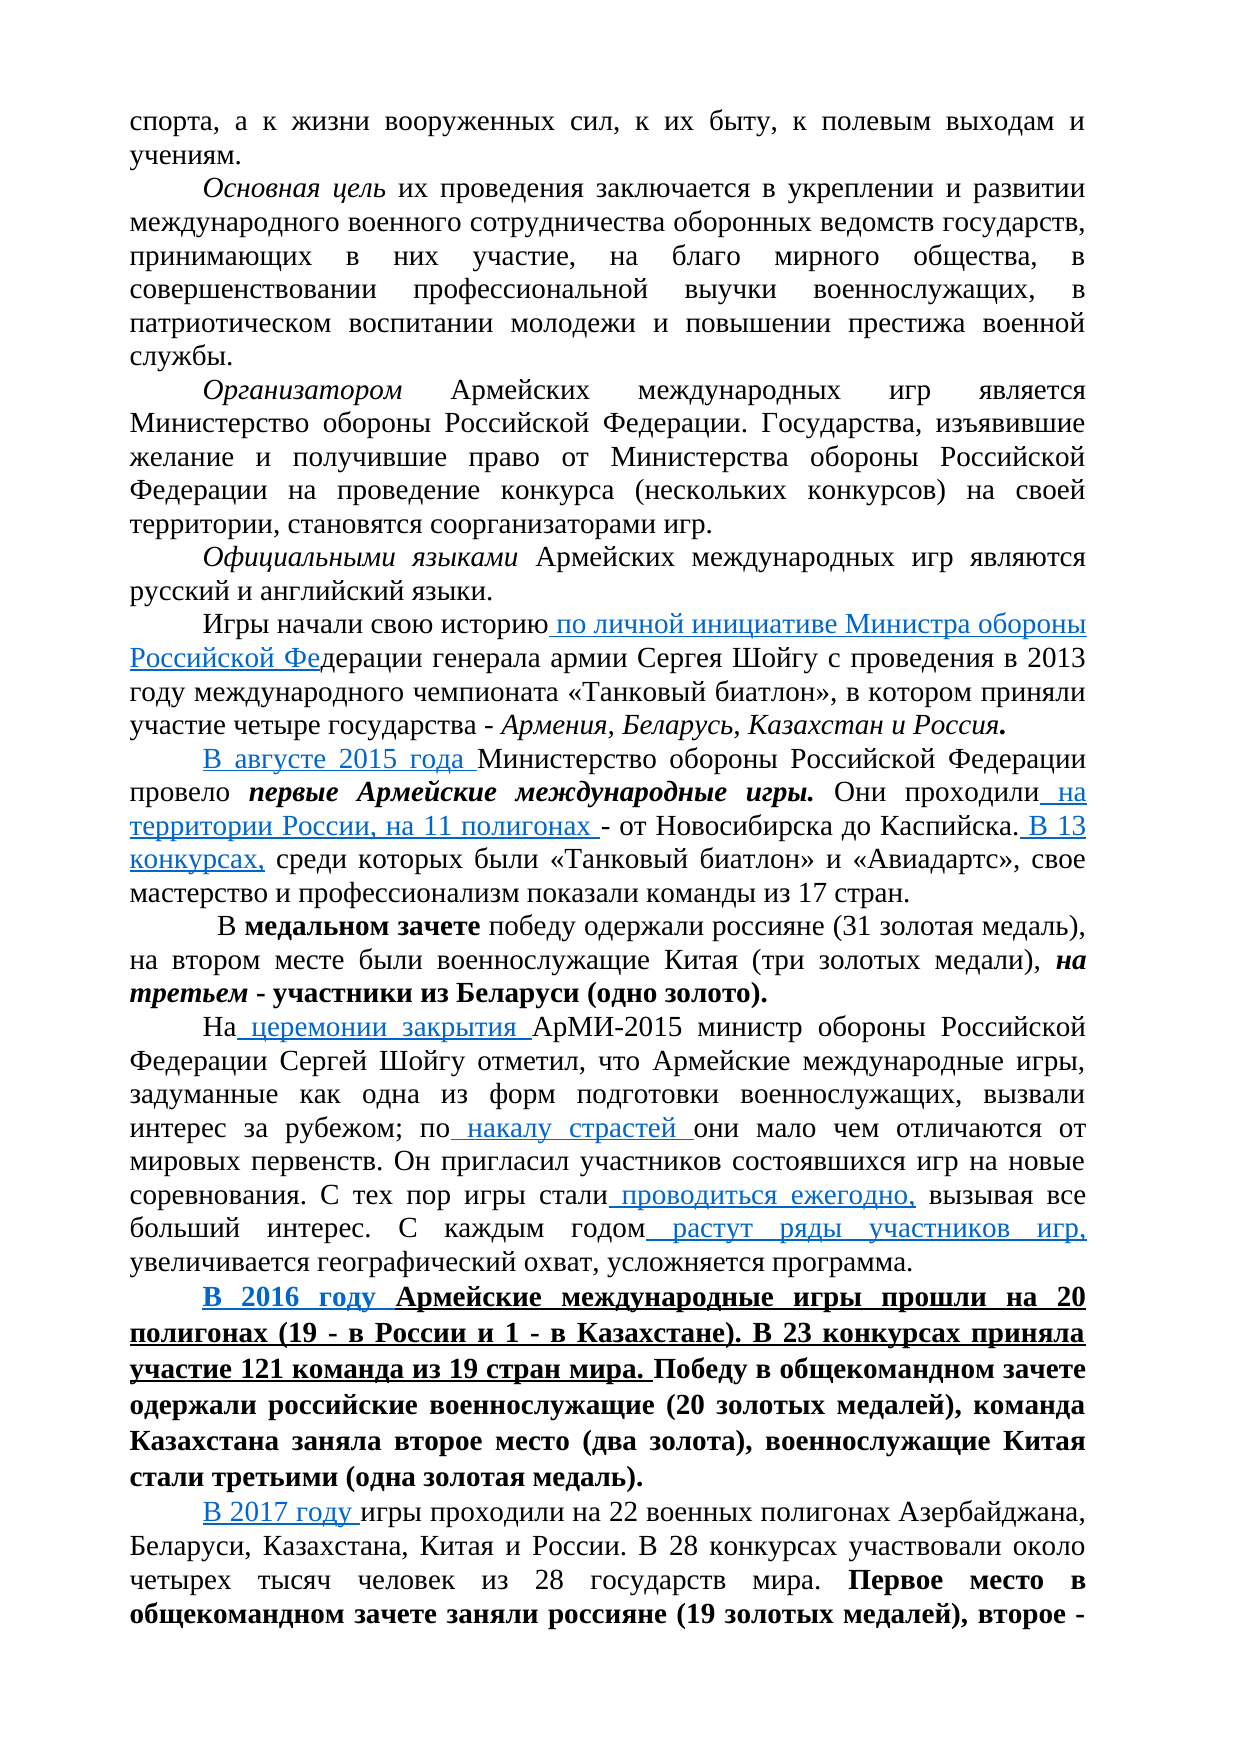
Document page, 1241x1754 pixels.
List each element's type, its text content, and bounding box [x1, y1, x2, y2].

text В 2016 году Армейские международные игры прошли на 20 полигонах (19 - в России и 1 - в Казахстане). В 23 конкурсах приняла участие 121 команда из 19 стран мира. Победу в общекомандном зачете одержали российские военнослужащие (20 золотых медалей), команда Казахстана заняла второе место (два золота), военнослужащие Китая стали третьими (одна золотая медаль). [129, 1345, 1086, 1494]
text В медальном зачете победу одержали россияне (31 золотая медаль), на втором месте были военнослужащие Китая (три золотых медали), на третьем - участники из Беларуси (одно золото). [129, 909, 1086, 1009]
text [129, 1494, 1086, 1630]
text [129, 104, 1086, 171]
text На церемонии закрытия АрМИ-2015 министр обороны Российской Федерации Сергей Шойгу отметил, что Армейские международные игры, задуманные как одна из форм подготовки военнослужащих, вызвали интерес за рубежом; по накалу страстей они мало чем отличаются от мировых первенств. Он пригласил участников состоявшихся игр на новые соревнования. С тех пор игры стали проводиться ежегодно, вызывая все больший интерес. С каждым годом растут ряды участников игр, увеличивается географический охват, усложняется программа. [129, 1009, 1086, 1278]
text Официальными языками Армейских международных игр являются русский и английский языки. [129, 540, 1086, 607]
text В августе 2015 года Министерство обороны Российской Федерации провело первые Армейские международные игры. Они проходили на территории России, на 11 полигонах - от Новосибирска до Каспийска. В 13 конкурсах, среди которых были «Танковый биатлон» и «Авиадартс», свое мастерство и профессионализм показали команды из 17 стран. [129, 741, 1086, 909]
text Организатором Армейских международных игр является Министерство обороны Российской Федерации. Государства, изъявившие желание и получившие право от Министерства обороны Российской Федерации на проведение конкурса (нескольких конкурсов) на своей территории, становятся соорганизаторами игр. [129, 372, 1086, 540]
text В 2016 году Армейские международные игры прошли на 20 полигонах (19 - в России и 1 - в Казахстане). В 23 конкурсах приняла участие 121 команда из 19 стран мира. Победу в общекомандном зачете одержали российские военнослужащие (20 золотых медалей), команда Казахстана заняла второе место (два золота), военнослужащие Китая стали третьими (одна золотая медаль). [129, 1278, 1086, 1344]
text Основная цель их проведения заключается в укреплении и развитии международного военного сотрудничества оборонных ведомств государств, принимающих в них участие, на благо мирного общества, в совершенствовании профессиональной выучки военнослужащих, в патриотическом воспитании молодежи и повышении престижа военной службы. [129, 171, 1086, 372]
text Игры начали свою историю по личной инициативе Министра обороны Российской Федерации генерала армии Сергея Шойгу с проведения в 2013 году международного чемпионата «Танковый биатлон», в котором приняли участие четыре государства - Армения, Беларусь, Казахстан и Россия. [129, 607, 1086, 741]
